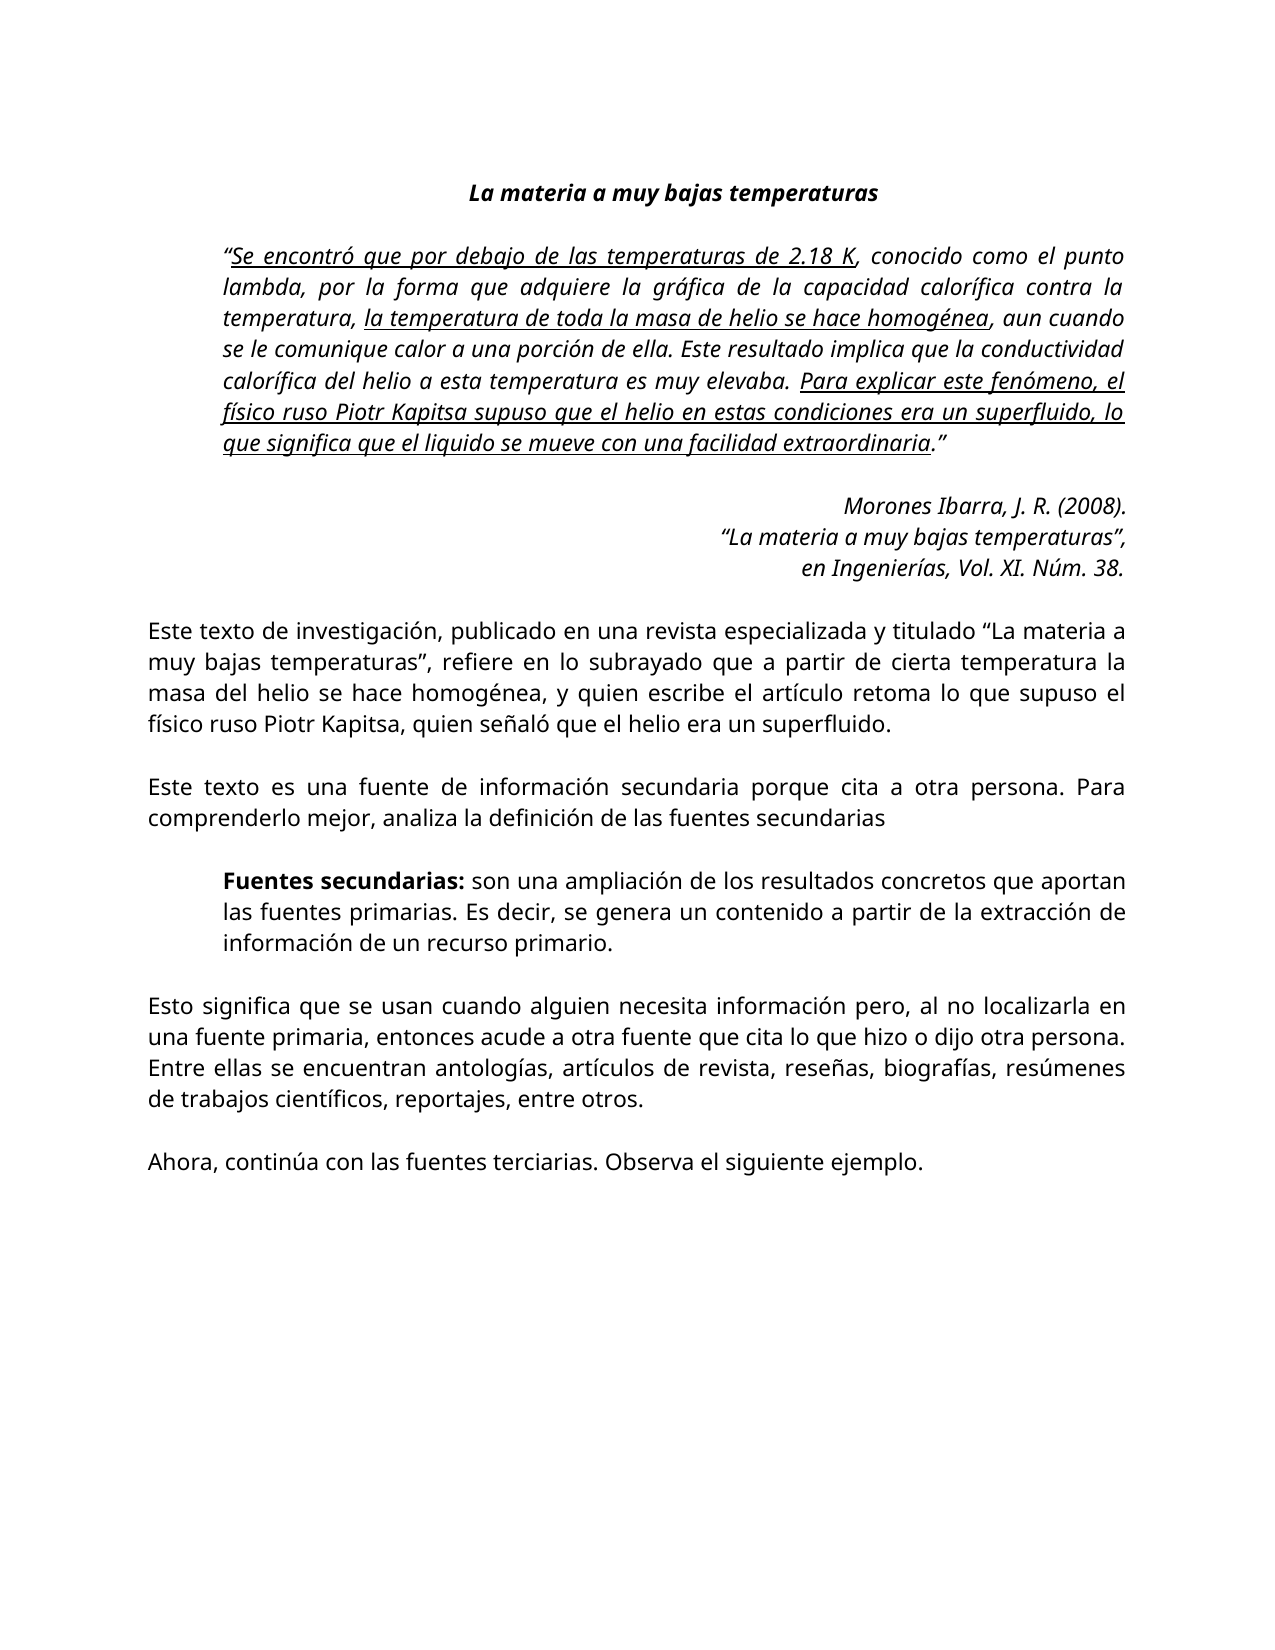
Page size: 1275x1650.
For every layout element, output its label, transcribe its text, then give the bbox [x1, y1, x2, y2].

list en Ingenierías, Vol. XI. Núm. 38. [223, 552, 1127, 583]
list La materia a muy bajas temperaturas [223, 177, 1127, 208]
text Este texto es una fuente de información secundaria porque cita a otra persona. Para comprenderlo mejor, analiza la definición de las fuentes secundarias [148, 771, 1127, 833]
text Este texto de investigación, publicado en una revista especializada y titulado “La materia a muy bajas temperaturas”, refiere en lo subrayado que a partir de cierta temperatura la masa del helio se hace homogénea, y quien escribe el artículo retoma lo que supuso el físico ruso Piotr Kapitsa, quien señaló que el helio era un superfluido. [148, 615, 1127, 740]
list “Se encontró que por debajo de las temperaturas de 2.18 K, conocido como el punto lambda, por la forma que adquiere la gráfica de la capacidad calorífica contra la temperatura, la temperatura de toda la masa de helio se hace homogénea, aun cuando se le comunique calor a una porción de ella. Este resultado implica que la conductividad calorífica del helio a esta temperatura es muy elevaba. Para explicar este fenómeno, el físico ruso Piotr Kapitsa supuso que el helio en estas condiciones era un superfluido, lo que significa que el liquido se mueve con una facilidad extraordinaria.” [223, 240, 1127, 458]
list “La materia a muy bajas temperaturas”, [223, 521, 1127, 552]
text Ahora, continúa con las fuentes terciarias. Observa el siguiente ejemplo. [148, 1146, 1127, 1177]
list Fuentes secundarias: son una ampliación de los resultados concretos que aportan las fuentes primarias. Es decir, se genera un contenido a partir de la extracción de información de un recurso primario. [223, 865, 1127, 958]
text Esto significa que se usan cuando alguien necesita información pero, al no localizarla en una fuente primaria, entonces acude a otra fuente que cita lo que hizo o dijo otra persona. Entre ellas se encuentran antologías, artículos de revista, reseñas, biografías, resúmenes de trabajos científicos, reportajes, entre otros. [148, 990, 1127, 1115]
list Morones Ibarra, J. R. (2008). [223, 490, 1127, 521]
